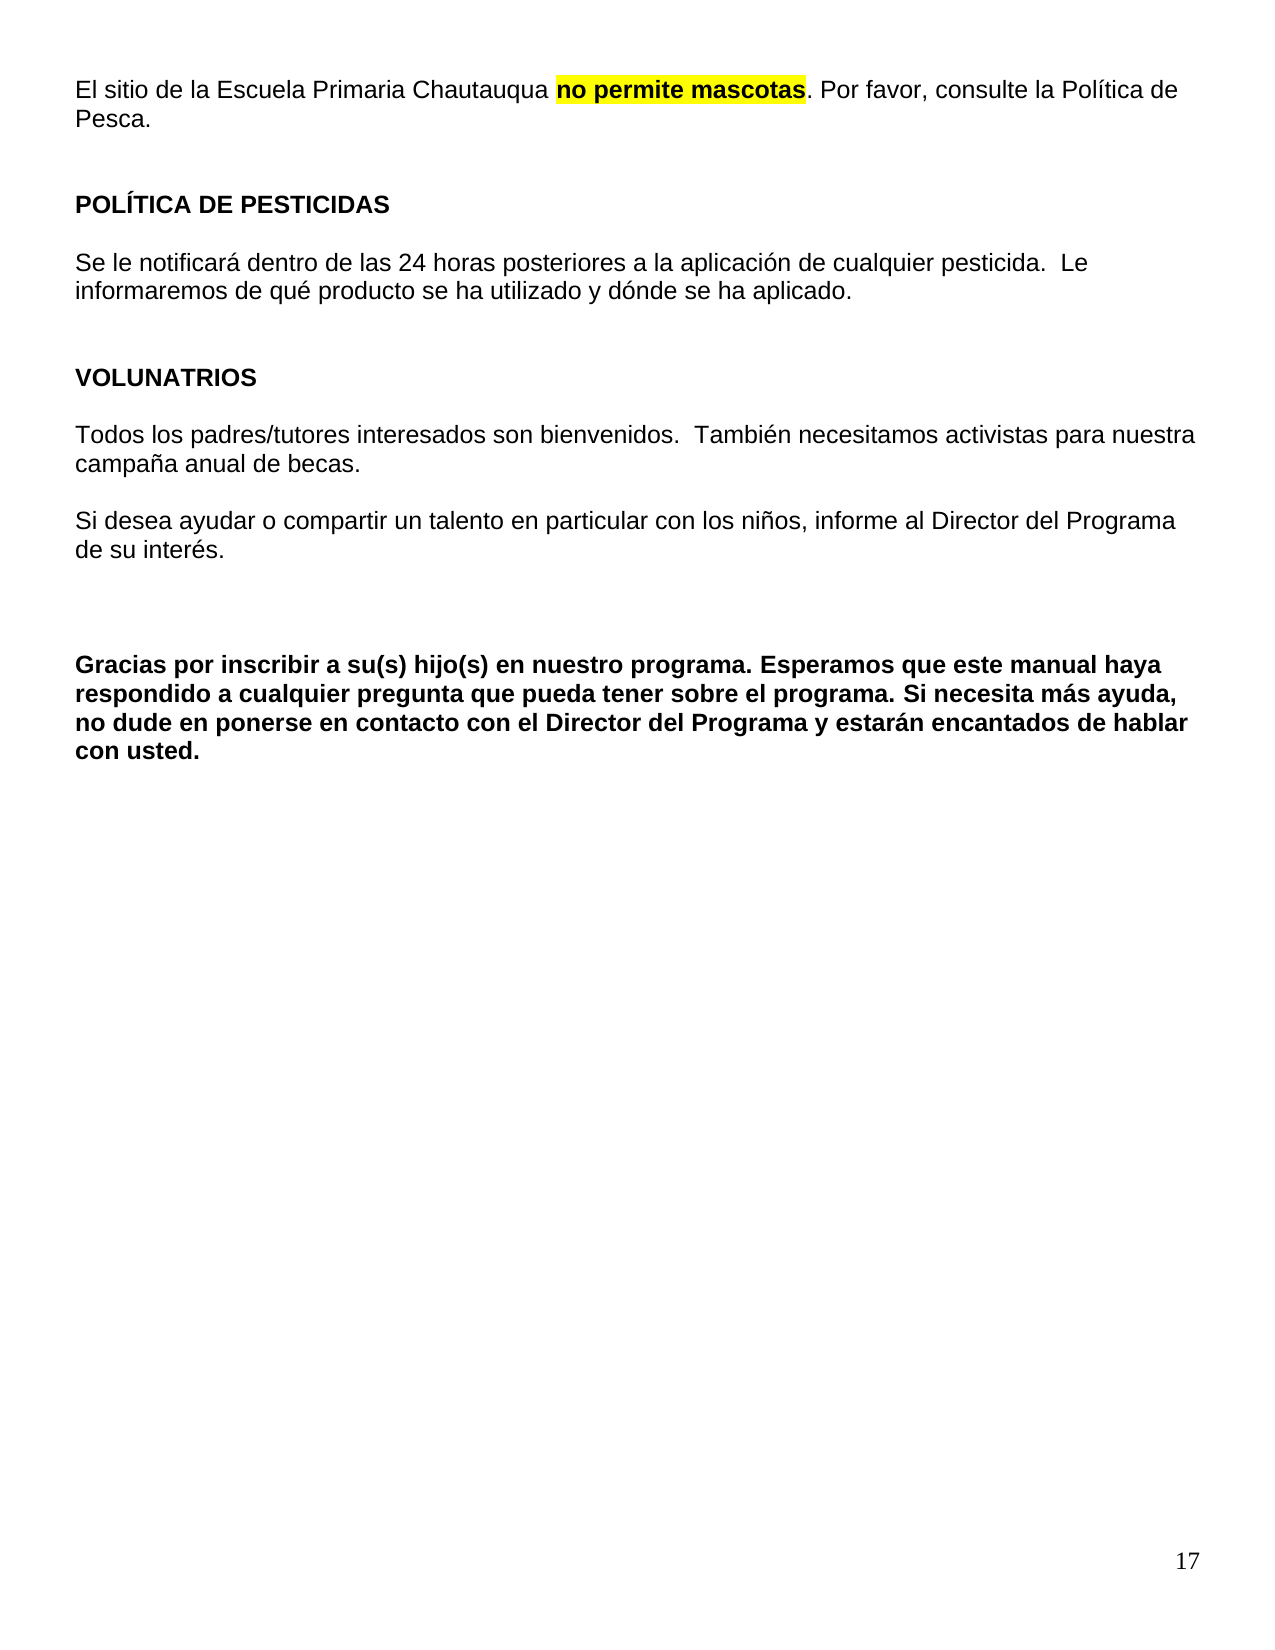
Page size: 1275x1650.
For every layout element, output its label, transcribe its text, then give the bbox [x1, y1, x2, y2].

text El sitio de la Escuela Primaria Chautauqua no permite mascotas. Por favor, consulte la Política de Pesca. [75, 75, 1200, 132]
text Gracias por inscribir a su(s) hijo(s) en nuestro programa. Esperamos que este manual haya respondido a cualquier pregunta que pueda tener sobre el programa. Si necesita más ayuda, no dude en ponerse en contacto con el Director del Programa y estarán encantados de hablar con usted. [75, 650, 1200, 765]
text Se le notificará dentro de las 24 horas posteriores a la aplicación de cualquier pesticida. Le informaremos de qué producto se ha utilizado y dónde se ha aplicado. [75, 247, 1200, 305]
text Todos los padres/tutores interesados son bienvenidos. También necesitamos activistas para nuestra campaña anual de becas. [75, 420, 1200, 477]
text POLÍTICA DE PESTICIDAS [75, 190, 1200, 219]
text Si desea ayudar o compartir un talento en particular con los niños, informe al Director del Programa de su interés. [75, 506, 1200, 564]
text VOLUNATRIOS [75, 362, 1200, 391]
